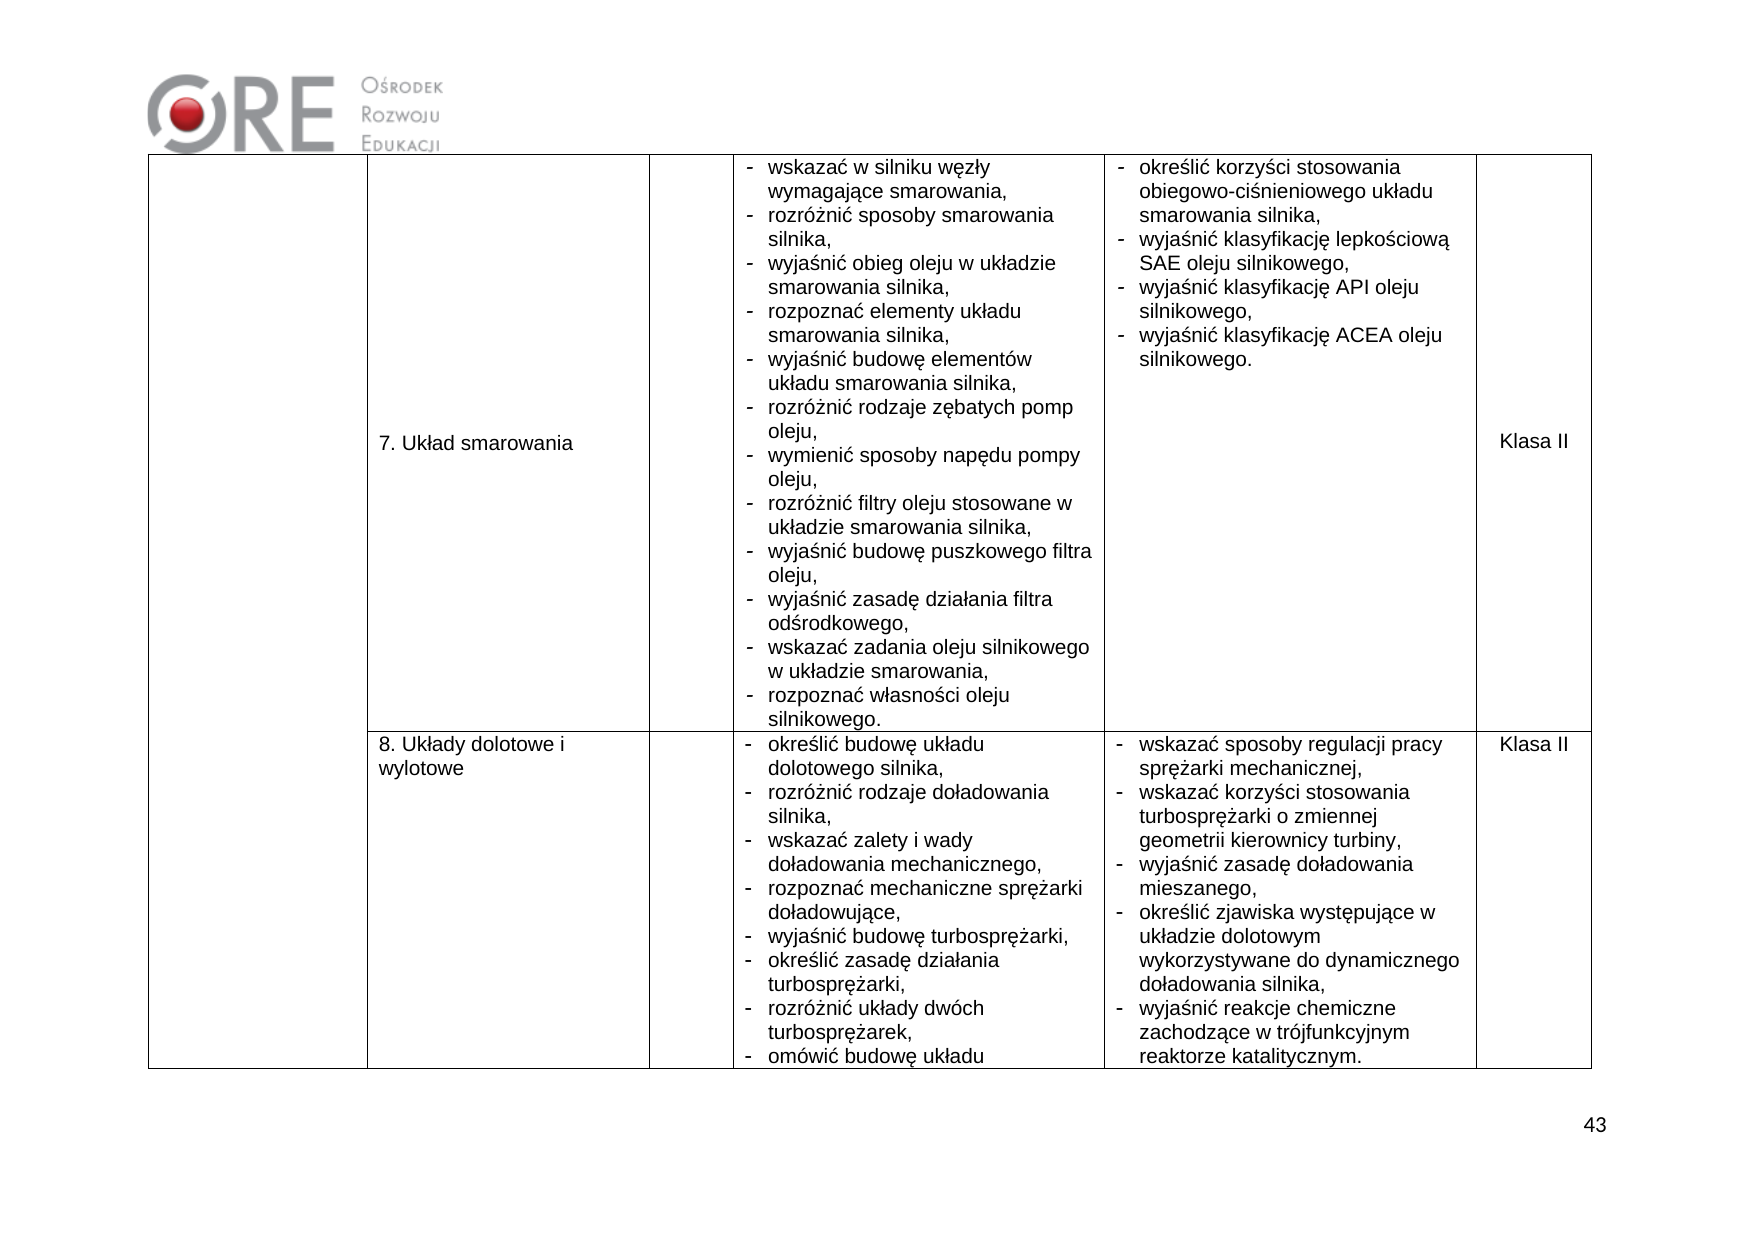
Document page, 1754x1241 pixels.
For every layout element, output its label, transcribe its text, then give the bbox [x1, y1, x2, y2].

picture [147, 73, 443, 154]
table_cell 8. Układy dolotowe i wylotowe [368, 732, 649, 1068]
table_cell Klasa II [1477, 732, 1591, 1068]
table_cell Klasa II [1477, 155, 1591, 731]
table_cell określić korzyści stosowania obiegowo-ciśnieniowego układu smarowania silnika, wyjaśnić klasyfikację lepkościową SAE oleju silnikowego, wyjaśnić klasyfikację API oleju silnikowego, wyjaśnić klasyfikację ACEA oleju silnikowego. [1105, 155, 1476, 731]
table_cell 7. Układ smarowania [368, 155, 649, 731]
table_cell wskazać w silniku węzły wymagające smarowania, rozróżnić sposoby smarowania silnika, wyjaśnić obieg oleju w układzie smarowania silnika, rozpoznać elementy układu smarowania silnika, wyjaśnić budowę elementów układu smarowania silnika, rozróżnić rodzaje zębatych pomp oleju, wymienić sposoby napędu pompy oleju, rozróżnić filtry oleju stosowane w układzie smarowania silnika, wyjaśnić budowę puszkowego filtra oleju, wyjaśnić zasadę działania filtra odśrodkowego, wskazać zadania oleju silnikowego w układzie smarowania, rozpoznać własności oleju silnikowego. [734, 155, 1104, 731]
table_cell [650, 732, 733, 1068]
table_cell [650, 155, 733, 731]
